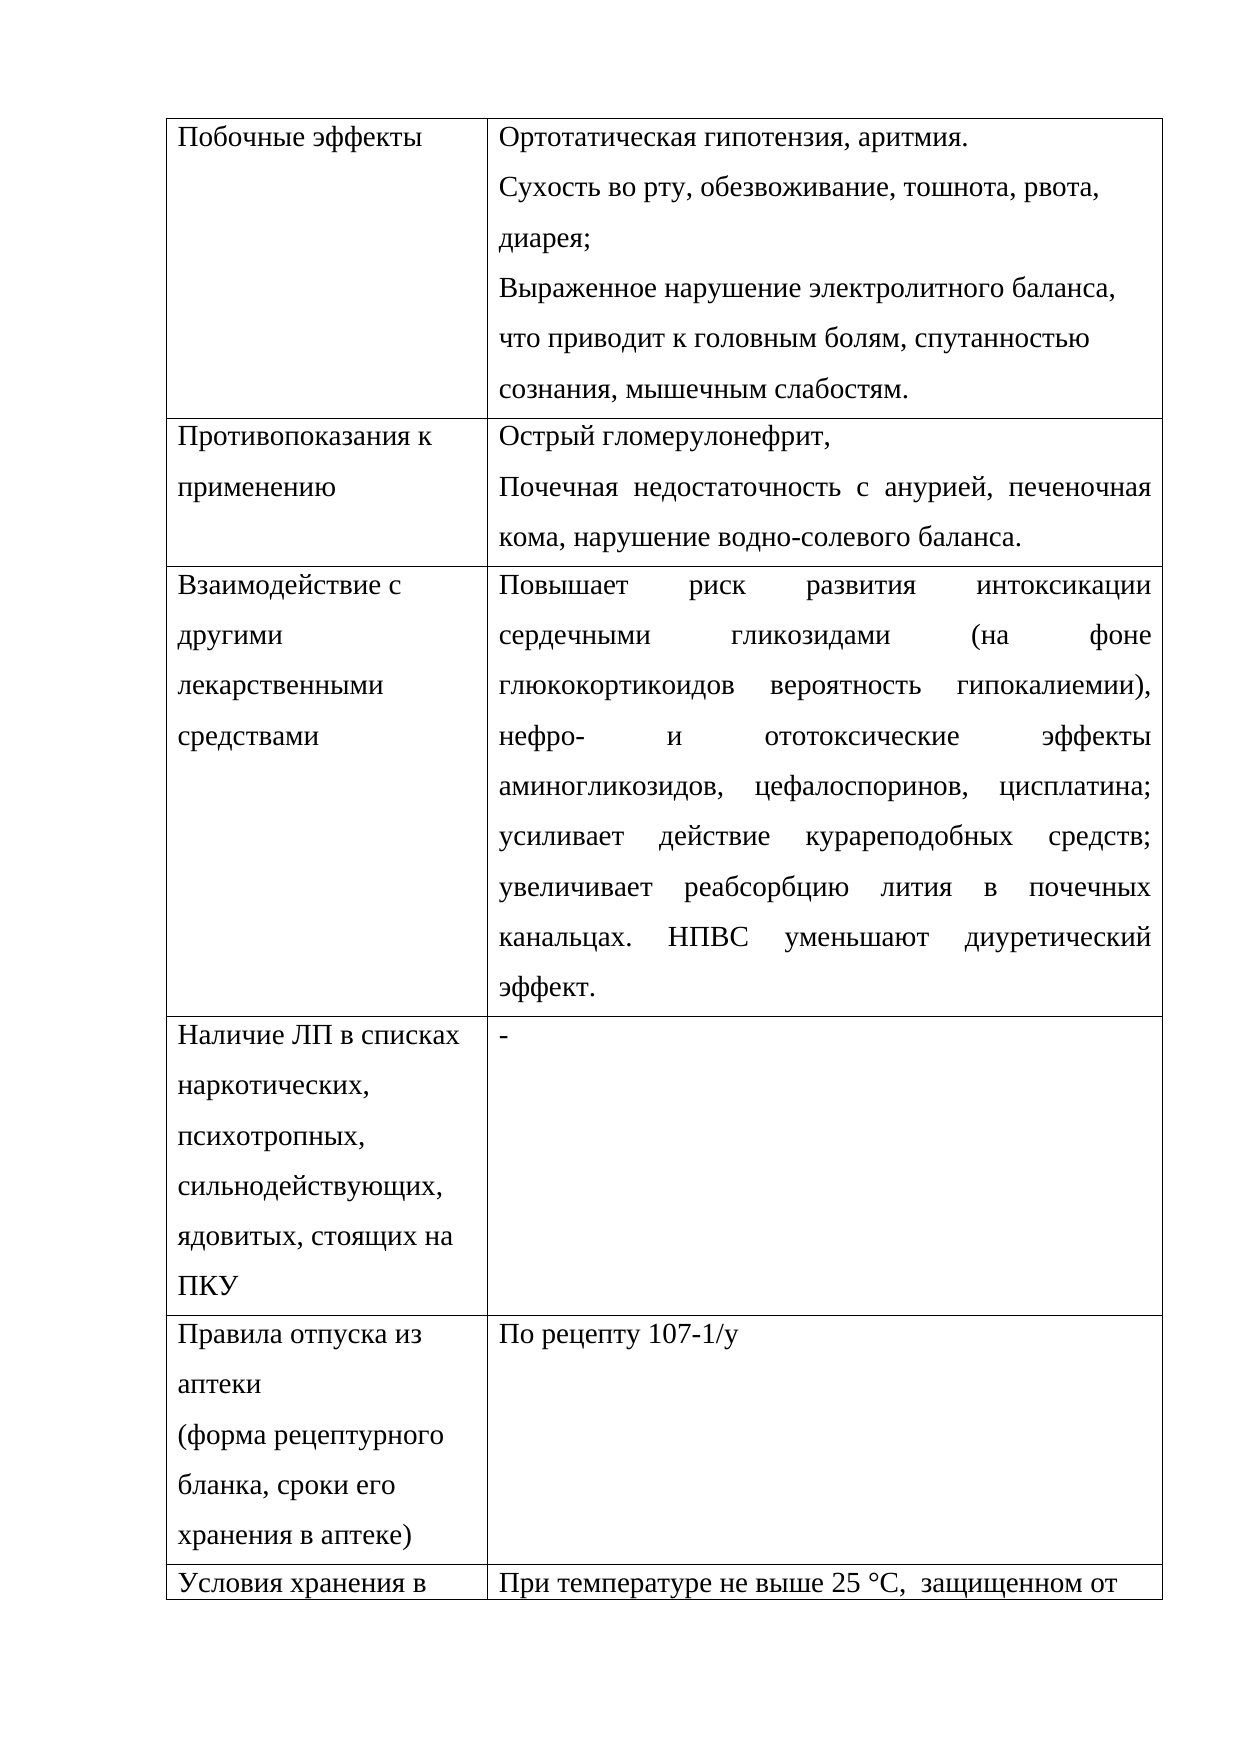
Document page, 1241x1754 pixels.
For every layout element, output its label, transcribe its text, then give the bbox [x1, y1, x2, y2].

table_cell Побочные эффекты [167, 119, 487, 417]
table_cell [488, 1565, 1162, 1599]
table_cell Взаимодействие с другими лекарственными средствами [167, 567, 487, 1016]
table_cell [167, 1565, 487, 1599]
table_cell Повышает риск развития интоксикации сердечными гликозидами (на фоне глюкокортикоидов вероятность гипокалиемии), нефро- и ототоксические эффекты аминогликозидов, цефалоспоринов, цисплатина; усиливает действие курареподобных средств; увеличивает реабсорбцию лития в почечных канальцах. НПВС уменьшают диуретический эффект. [488, 567, 1162, 1016]
table_cell Острый гломерулонефрит, Почечная недостаточность с анурией, печеночная кома, нарушение водно-солевого баланса. [488, 419, 1162, 566]
table_cell По рецепту 107-1/у [488, 1316, 1162, 1564]
table_cell Ортотатическая гипотензия, аритмия. Сухость во рту, обезвоживание, тошнота, рвота, диарея; Выраженное нарушение электролитного баланса, что приводит к головным болям, спутанностью сознания, мышечным слабостям. [488, 119, 1162, 417]
table_cell Наличие ЛП в списках наркотических, психотропных, сильнодействующих, ядовитых, стоящих на ПКУ [167, 1017, 487, 1315]
table_cell Правила отпуска из аптеки (форма рецептурного бланка, сроки его хранения в аптеке) [167, 1316, 487, 1564]
table_cell Противопоказания к применению [167, 419, 487, 566]
table_cell - [488, 1017, 1162, 1315]
